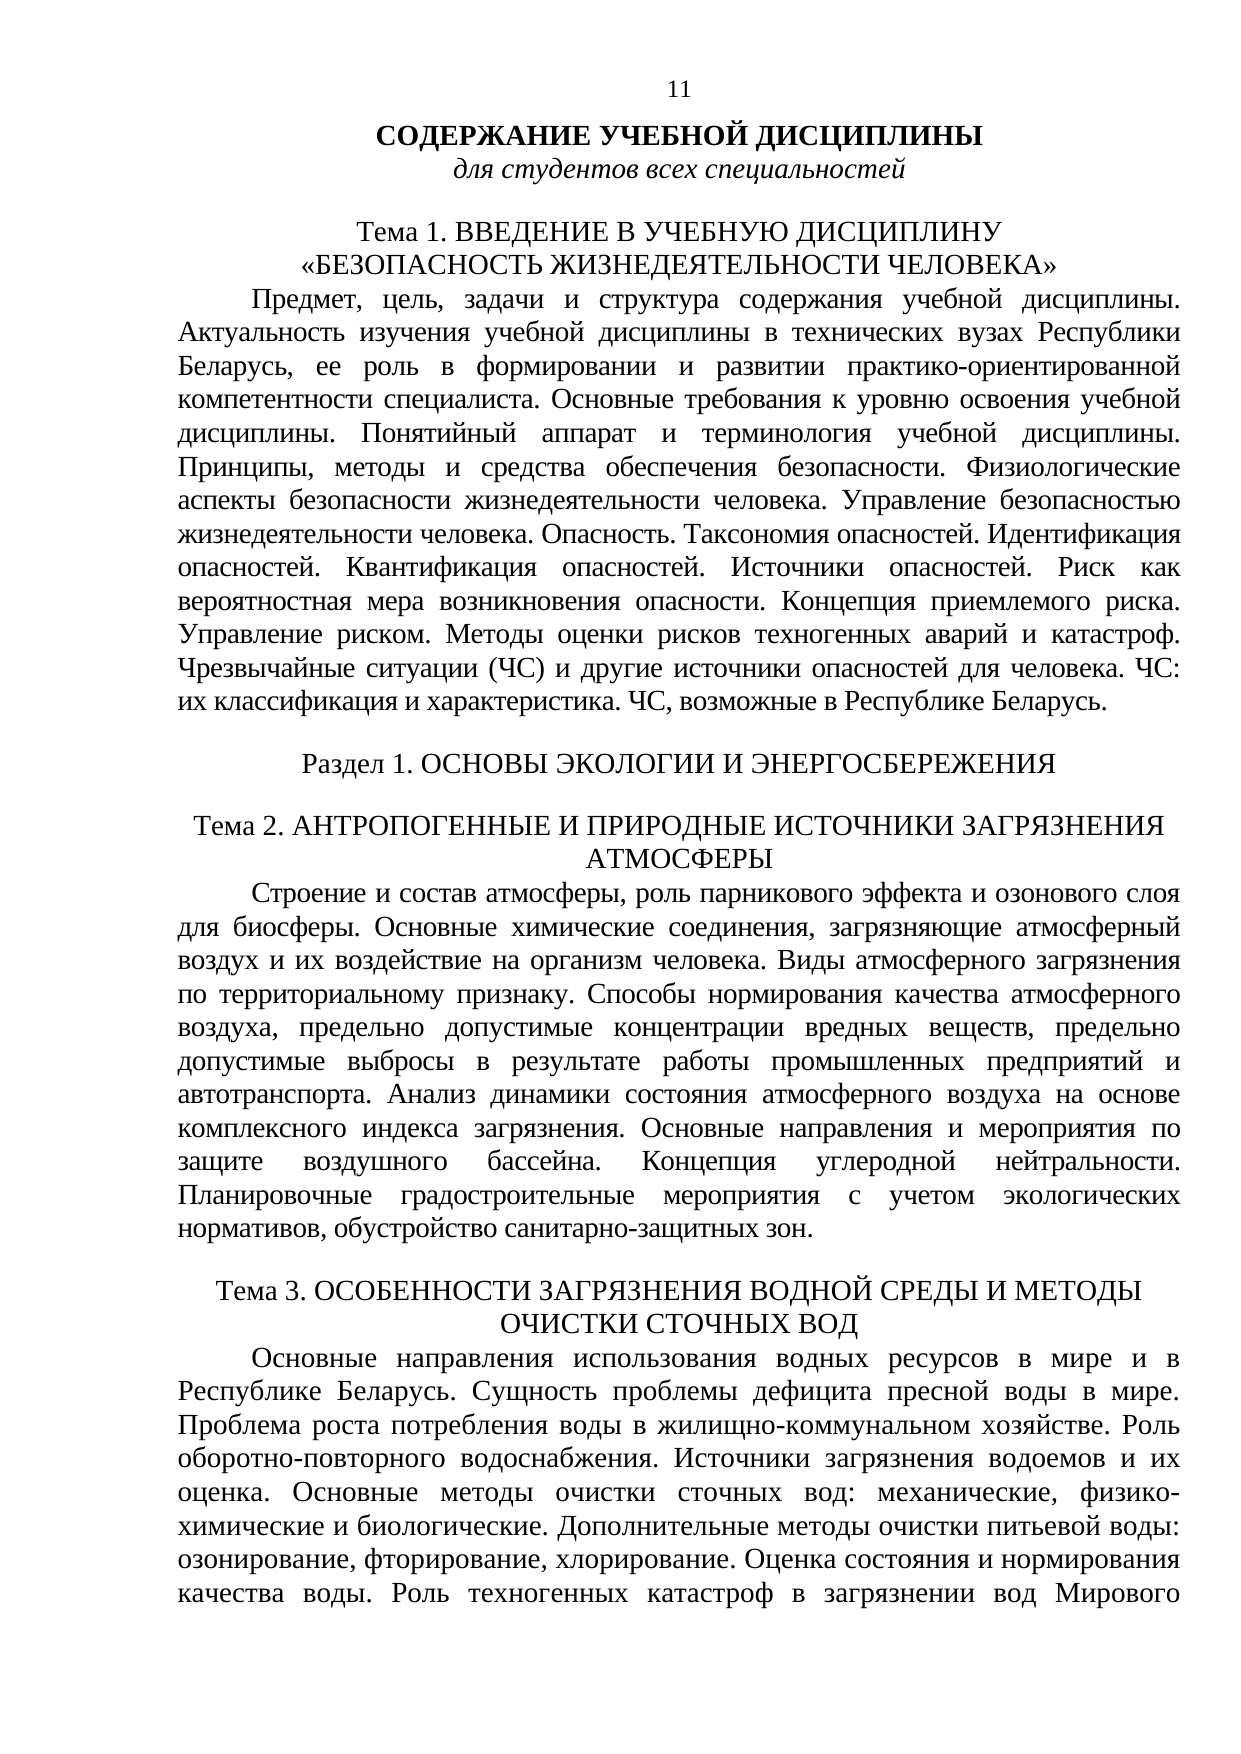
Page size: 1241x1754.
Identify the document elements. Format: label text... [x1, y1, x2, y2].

text Тема 2. АНТРОПОГЕННЫЕ И ПРИРОДНЫЕ ИСТОЧНИКИ ЗАГРЯЗНЕНИЯ АТМОСФЕРЫ [177, 808, 1181, 875]
text Раздел 1. ОСНОВЫ ЭКОЛОГИИ И ЭНЕРГОСБЕРЕЖЕНИЯ [177, 746, 1181, 779]
text Предмет, цель, задачи и структура содержания учебной дисциплины. Актуальность изучения учебной дисциплины в технических вузах Республики Беларусь, ее роль в формировании и развитии практико-ориентированной компетентности специалиста. Основные требования к уровню освоения учебной дисциплины. Понятийный аппарат и терминология учебной дисциплины. Принципы, методы и средства обеспечения безопасности. Физиологические аспекты безопасности жизнедеятельности человека. Управление безопасностью жизнедеятельности человека. Опасность. Таксономия опасностей. Идентификация опасностей. Квантификация опасностей. Источники опасностей. Риск как вероятностная мера возникновения опасности. Концепция приемлемого риска. Управление риском. Методы оценки рисков техногенных аварий и катастроф. Чрезвычайные ситуации (ЧС) и другие источники опасностей для человека. ЧС: их классификация и характеристика. ЧС, возможные в Республике Беларусь. [177, 281, 1181, 717]
text Тема 3. ОСОБЕННОСТИ ЗАГРЯЗНЕНИЯ ВОДНОЙ СРЕДЫ И МЕТОДЫ ОЧИСТКИ СТОЧНЫХ ВОД [177, 1273, 1181, 1340]
text Тема 1. ВВЕДЕНИЕ В УЧЕБНУЮ ДИСЦИПЛИНУ [177, 214, 1181, 247]
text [177, 1340, 1181, 1608]
text для студентов всех специальностей [177, 152, 1181, 185]
text СОДЕРЖАНИЕ УЧЕБНОЙ ДИСЦИПЛИНЫ [177, 118, 1181, 152]
text «БЕЗОПАСНОСТЬ ЖИЗНЕДЕЯТЕЛЬНОСТИ ЧЕЛОВЕКА» [177, 247, 1181, 281]
text Строение и состав атмосферы, роль парникового эффекта и озонового слоя для биосферы. Основные химические соединения, загрязняющие атмосферный воздух и их воздействие на организм человека. Виды атмосферного загрязнения по территориальному признаку. Способы нормирования качества атмосферного воздуха, предельно допустимые концентрации вредных веществ, предельно допустимые выбросы в результате работы промышленных предприятий и автотранспорта. Анализ динамики состояния атмосферного воздуха на основе комплексного индекса загрязнения. Основные направления и мероприятия по защите воздушного бассейна. Концепция углеродной нейтральности. Планировочные градостроительные мероприятия с учетом экологических нормативов, обустройство санитарно-защитных зон. [177, 875, 1181, 1244]
